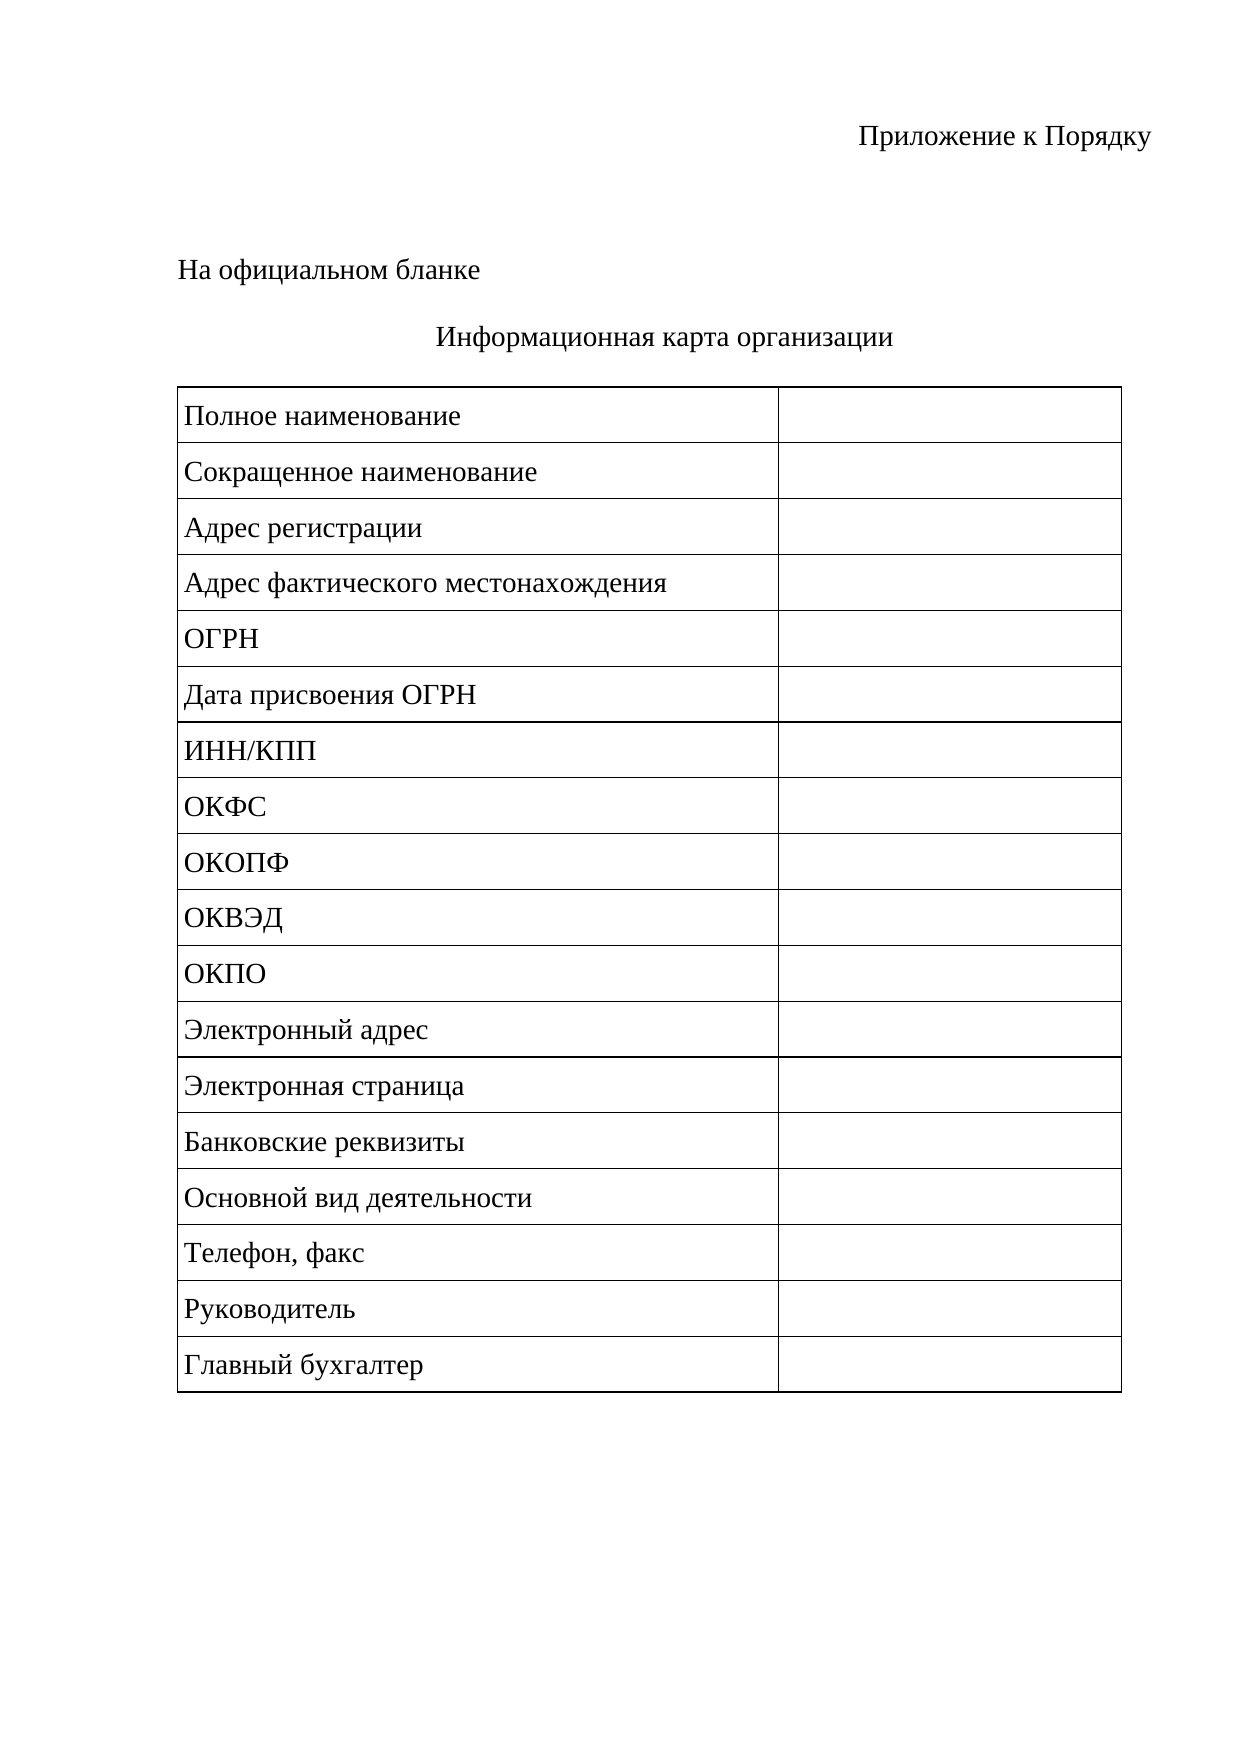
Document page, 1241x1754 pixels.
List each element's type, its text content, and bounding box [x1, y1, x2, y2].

table_cell [779, 723, 1121, 777]
table_cell ОКОПФ [178, 834, 778, 889]
table_cell ИНН/КПП [178, 723, 778, 777]
table_cell Электронная страница [178, 1058, 778, 1112]
table_cell ОКВЭД [178, 890, 778, 945]
table_cell [779, 611, 1121, 666]
table_cell Руководитель [178, 1281, 778, 1336]
table_cell [779, 1225, 1121, 1280]
table_cell Банковские реквизиты [178, 1113, 778, 1168]
table_cell Телефон, факс [178, 1225, 778, 1280]
table_cell [779, 946, 1121, 1001]
table_cell Электронный адрес [178, 1002, 778, 1056]
table_cell [779, 1169, 1121, 1224]
text Информационная карта организации [177, 319, 1152, 353]
table_cell Сокращенное наименование [178, 443, 778, 498]
table_cell Адрес фактического местонахождения [178, 555, 778, 610]
table_cell [779, 555, 1121, 610]
table_cell [779, 834, 1121, 889]
table_header [779, 388, 1121, 442]
text На официальном бланке [177, 252, 1152, 286]
table_cell ОКПО [178, 946, 778, 1001]
text Приложение к Порядку [177, 118, 1152, 152]
table_cell Адрес регистрации [178, 499, 778, 554]
table_cell [779, 778, 1121, 833]
table_cell [779, 1113, 1121, 1168]
table_header Полное наименование [178, 388, 778, 442]
table_cell Основной вид деятельности [178, 1169, 778, 1224]
table_cell Дата присвоения ОГРН [178, 667, 778, 721]
table_cell [779, 499, 1121, 554]
table_cell [779, 1058, 1121, 1112]
table_cell [779, 667, 1121, 721]
table_cell [779, 443, 1121, 498]
table_cell [779, 1281, 1121, 1336]
table_cell [779, 1002, 1121, 1056]
table_cell Главный бухгалтер [178, 1337, 778, 1391]
table_cell [779, 890, 1121, 945]
table_cell [779, 1337, 1121, 1391]
table_cell ОГРН [178, 611, 778, 666]
table_cell ОКФС [178, 778, 778, 833]
